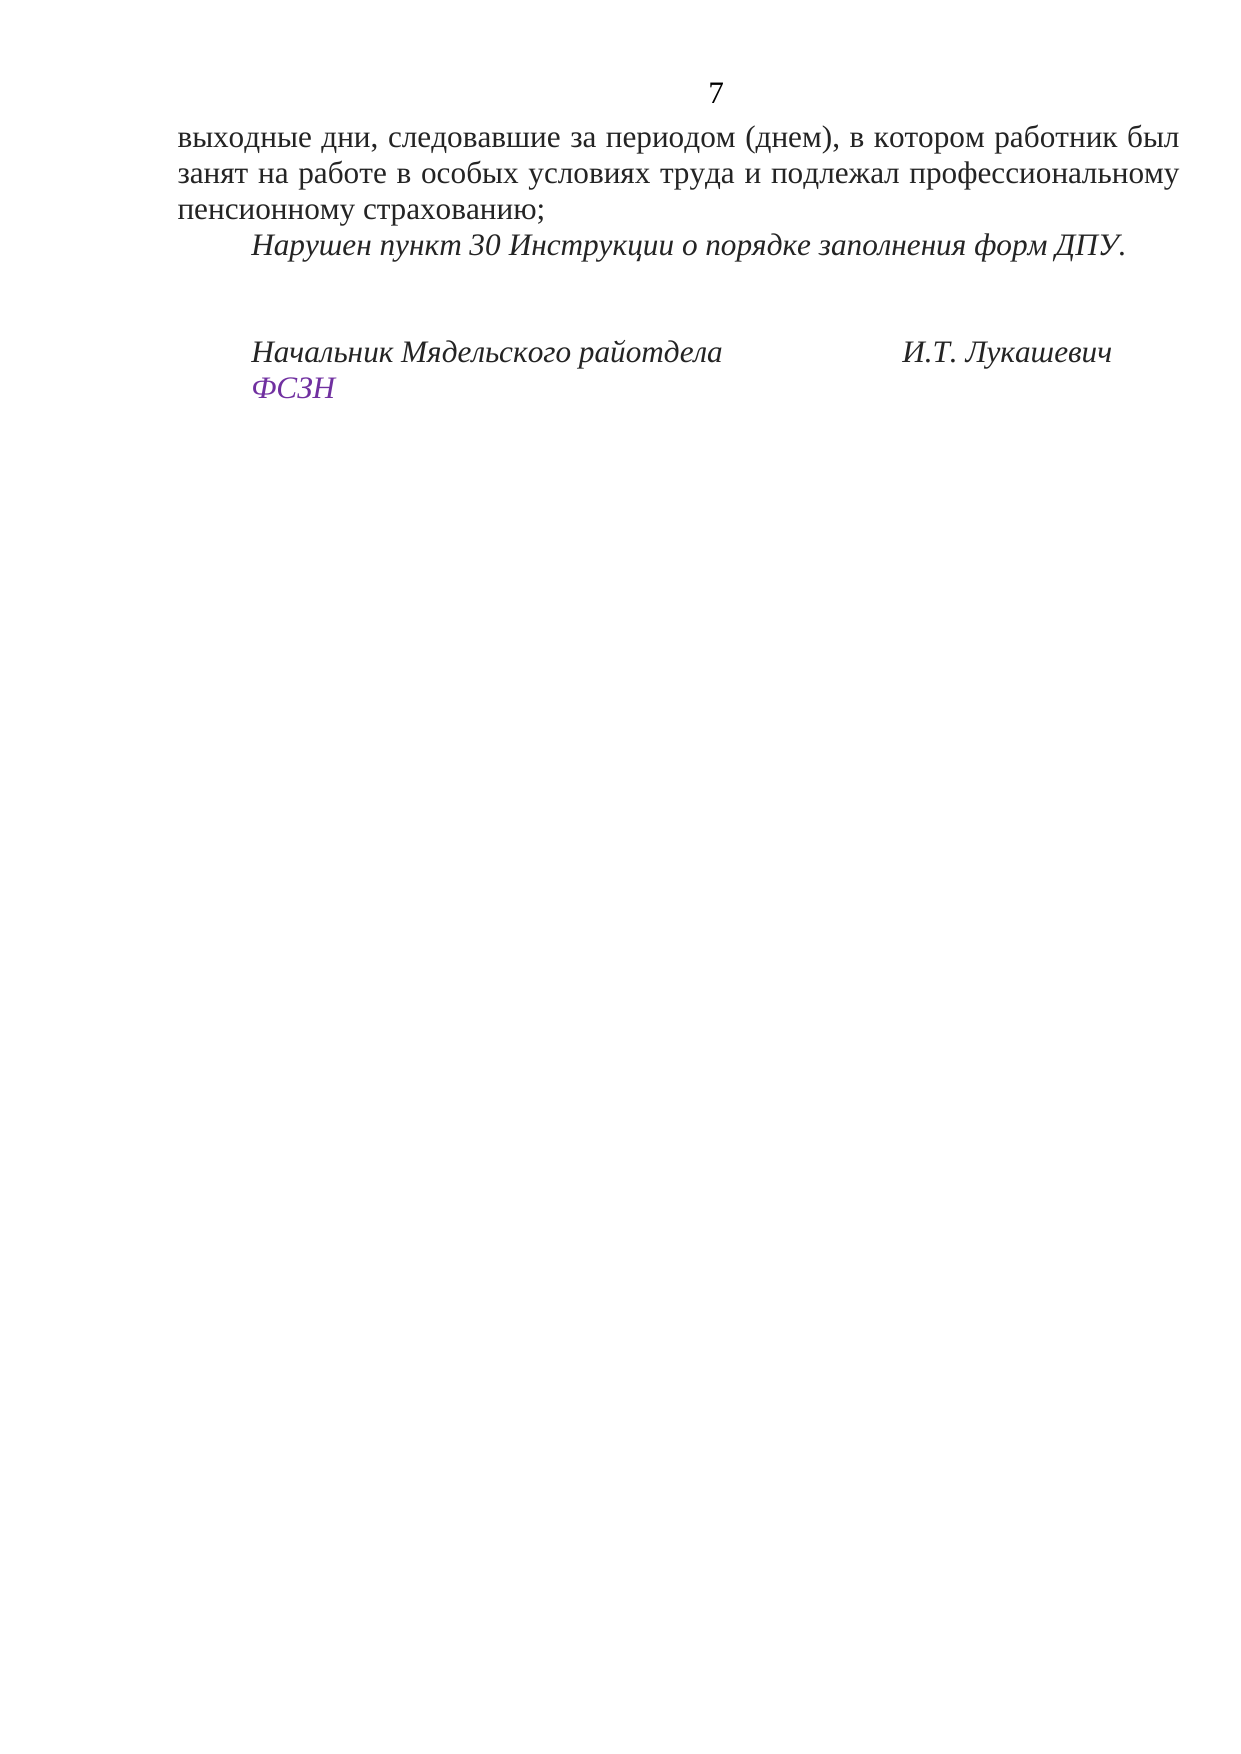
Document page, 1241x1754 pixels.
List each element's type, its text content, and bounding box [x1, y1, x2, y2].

text Начальник Мядельского райотдела И.Т. Лукашевич [177, 334, 1181, 370]
text ФСЗН [177, 370, 1181, 406]
text Нарушен пункт 30 Инструкции о порядке заполнения форм ДПУ. [177, 226, 1181, 262]
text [177, 118, 1181, 226]
